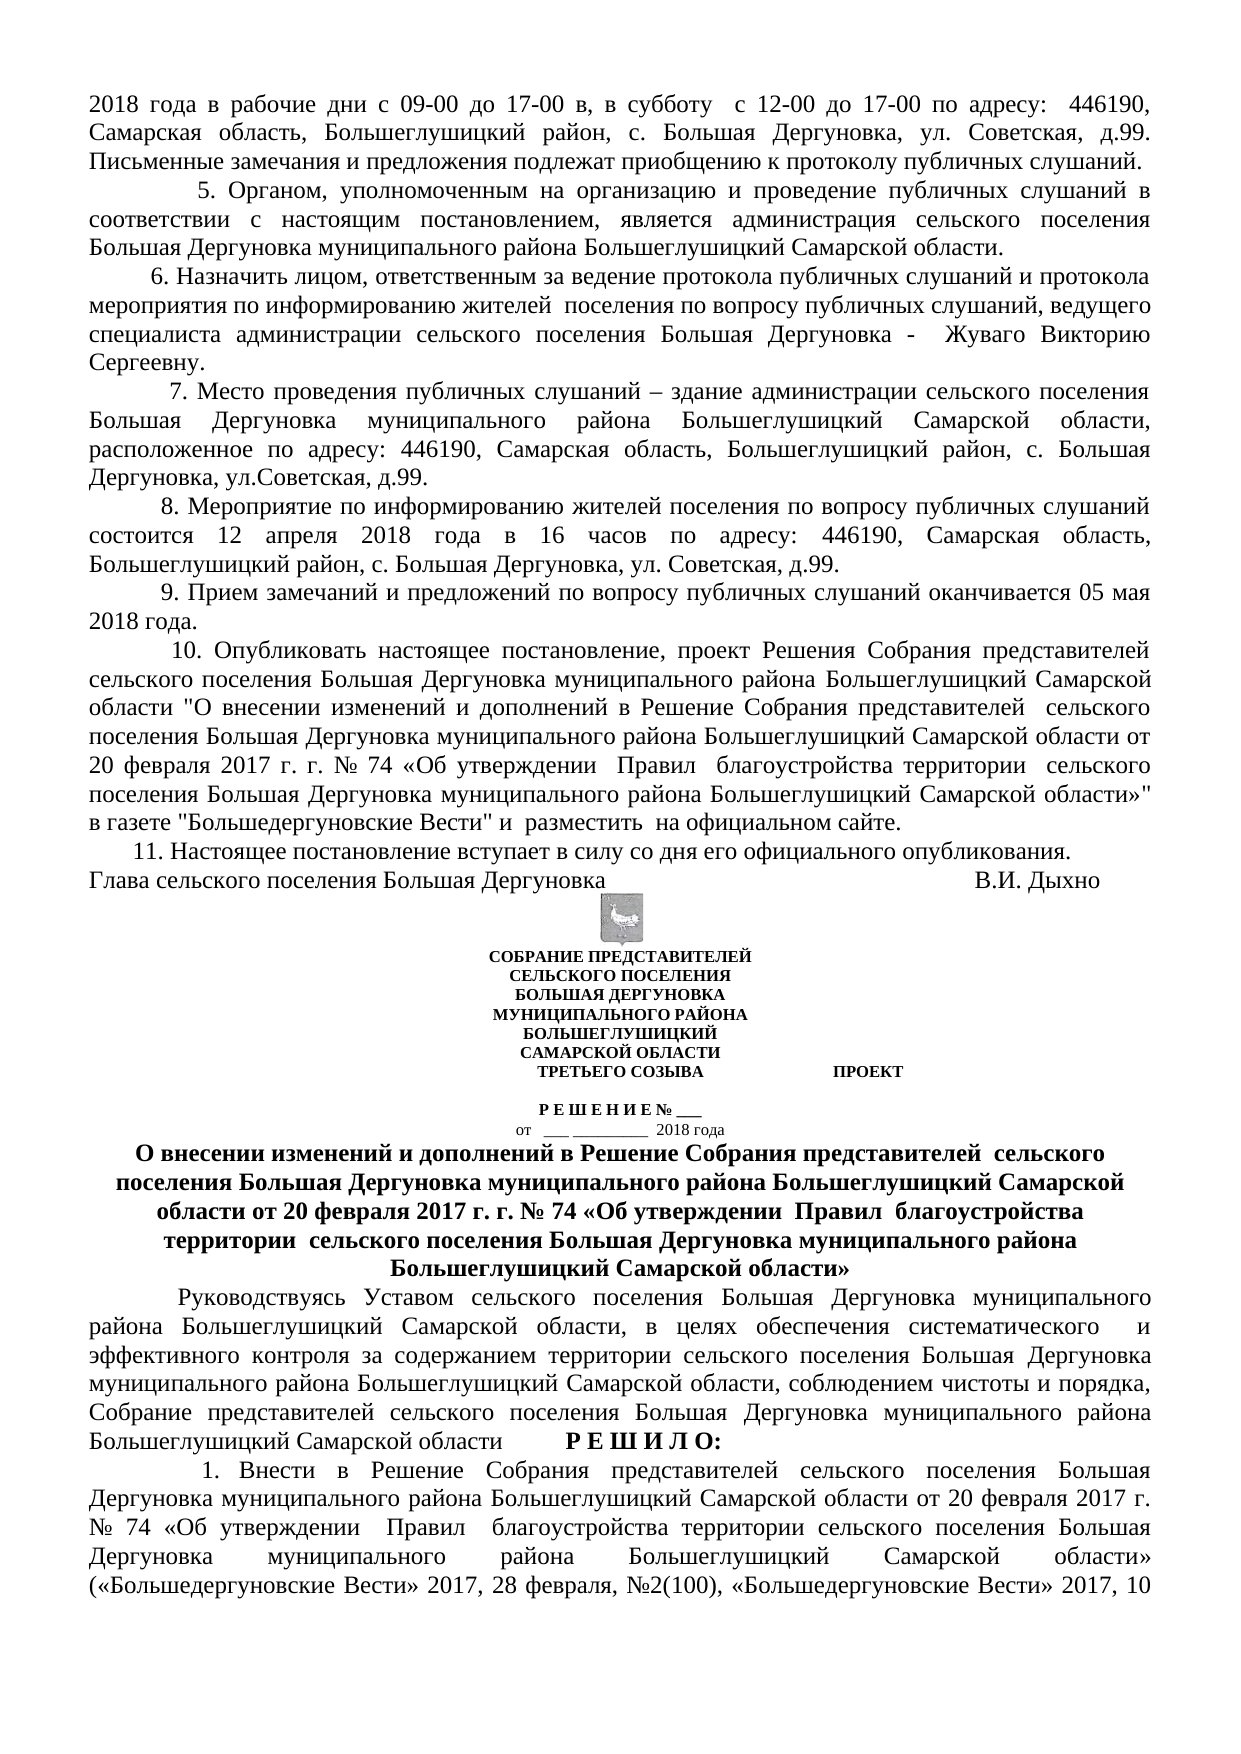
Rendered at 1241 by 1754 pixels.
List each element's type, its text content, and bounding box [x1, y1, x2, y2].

text БОЛЬШЕГЛУШИЦКИЙ [89, 1023, 1152, 1043]
text 10. Опубликовать настоящее постановление, проект Решения Собрания представителей сельского поселения Большая Дергуновка муниципального района Большеглушицкий Самарской области "О внесении изменений и дополнений в Решение Собрания представителей сельского поселения Большая Дергуновка муниципального района Большеглушицкий Самарской области от 20 февраля 2017 г. г. № 74 «Об утверждении Правил благоустройства территории сельского поселения Большая Дергуновка муниципального района Большеглушицкий Самарской области»" в газете "Большедергуновские Вести" и разместить на официальном сайте. [89, 635, 1152, 836]
text САМАРСКОЙ ОБЛАСТИ [89, 1043, 1152, 1062]
text 6. Назначить лицом, ответственным за ведение протокола публичных слушаний и протокола мероприятия по информированию жителей поселения по вопросу публичных слушаний, ведущего специалиста администрации сельского поселения Большая Дергуновка - Жуваго Викторию Сергеевну. [89, 261, 1152, 376]
text 7. Место проведения публичных слушаний – здание администрации сельского поселения Большая Дергуновка муниципального района Большеглушицкий Самарской области, расположенное по адресу: 446190, Самарская область, Большеглушицкий район, с. Большая Дергуновка, ул.Советская, д.99. [89, 376, 1152, 491]
text О внесении изменений и дополнений в Решение Собрания представителей сельского поселения Большая Дергуновка муниципального района Большеглушицкий Самарской области от 20 февраля 2017 г. г. № 74 «Об утверждении Правил благоустройства территории сельского поселения Большая Дергуновка муниципального района Большеглушицкий Самарской области» [89, 1138, 1152, 1282]
text 8. Мероприятие по информированию жителей поселения по вопросу публичных слушаний состоится 12 апреля 2018 года в 16 часов по адресу: 446190, Самарская область, Большеглушицкий район, с. Большая Дергуновка, ул. Советская, д.99. [89, 491, 1152, 577]
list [89, 1455, 1152, 1598]
text Р Е Ш Е Н И Е № ___ [89, 1100, 1152, 1119]
picture [600, 893, 644, 947]
text СОБРАНИЕ ПРЕДСТАВИТЕЛЕЙ [89, 947, 1152, 966]
text 5. Органом, уполномоченным на организацию и проведение публичных слушаний в соответствии с настоящим постановлением, является администрация сельского поселения Большая Дергуновка муниципального района Большеглушицкий Самарской области. [89, 175, 1152, 261]
text СЕЛЬСКОГО ПОСЕЛЕНИЯ [89, 966, 1152, 985]
text БОЛЬШАЯ ДЕРГУНОВКА [89, 985, 1152, 1004]
text МУНИЦИПАЛЬНОГО РАЙОНА [89, 1004, 1152, 1023]
text Руководствуясь Уставом сельского поселения Большая Дергуновка муниципального района Большеглушицкий Самарской области, в целях обеспечения систематического и эффективного контроля за содержанием территории сельского поселения Большая Дергуновка муниципального района Большеглушицкий Самарской области, соблюдением чистоты и порядка, Собрание представителей сельского поселения Большая Дергуновка муниципального района Большеглушицкий Самарской области Р Е Ш И Л О: [89, 1282, 1152, 1455]
text Глава сельского поселения Большая Дергуновка В.И. Дыхно [89, 865, 1152, 894]
text ТРЕТЬЕГО СОЗЫВА ПРОЕКТ [89, 1062, 1152, 1081]
text 11. Настоящее постановление вступает в силу со дня его официального опубликования. [89, 836, 1152, 865]
text от ___ _________ 2018 года [89, 1119, 1152, 1138]
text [89, 89, 1152, 175]
text 9. Прием замечаний и предложений по вопросу публичных слушаний оканчивается 05 мая 2018 года. [89, 577, 1152, 635]
